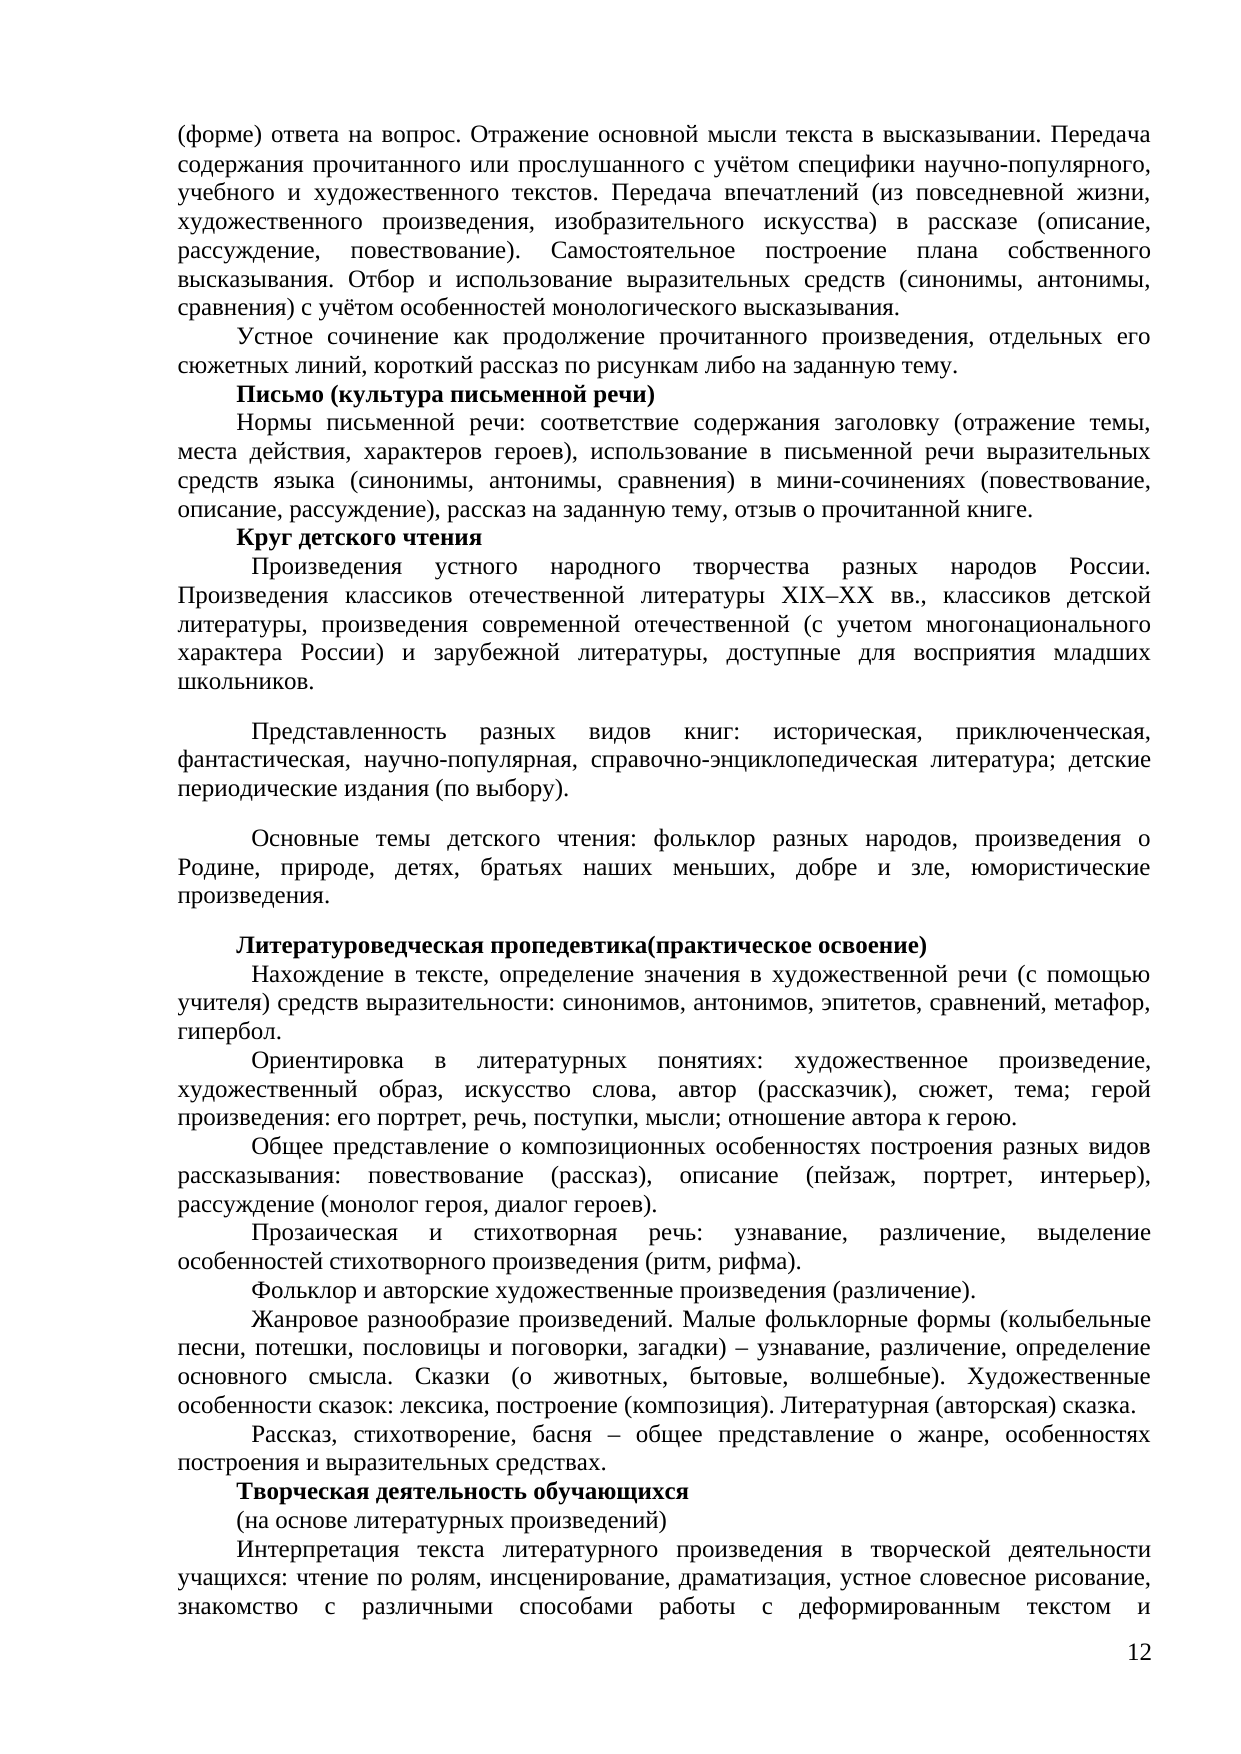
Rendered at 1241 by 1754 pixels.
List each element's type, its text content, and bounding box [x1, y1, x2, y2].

text Письмо (культура письменной речи) [177, 379, 1152, 407]
text Нахождение в тексте, определение значения в художественной речи (с помощью учителя) средств выразительности: синонимов, антонимов, эпитетов, сравнений, метафор, гипербол. [177, 959, 1152, 1045]
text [177, 118, 1152, 321]
text Представленность разных видов книг: историческая, приключенческая, фантастическая, научно-популярная, справочно-энциклопедическая литература; детские периодические издания (по выбору). [177, 716, 1152, 802]
text Творческая деятельность обучающихся [177, 1476, 1152, 1505]
text Жанровое разнообразие произведений. Малые фольклорные формы (колыбельные песни, потешки, пословицы и поговорки, загадки) – узнавание, различение, определение основного смысла. Сказки (о животных, бытовые, волшебные). Художественные особенности сказок: лексика, построение (композиция). Литературная (авторская) сказка. [177, 1304, 1152, 1419]
text Основные темы детского чтения: фольклор разных народов, произведения о Родине, природе, детях, братьях наших меньших, добре и зле, юмористические произведения. [177, 823, 1152, 909]
text Прозаическая и стихотворная речь: узнавание, различение, выделение особенностей стихотворного произведения (ритм, рифма). [177, 1217, 1152, 1275]
text Рассказ, стихотворение, басня – общее представление о жанре, особенностях построения и выразительных средствах. [177, 1419, 1152, 1476]
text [177, 1534, 1152, 1620]
text Устное сочинение как продолжение прочитанного произведения, отдельных его сюжетных линий, короткий рассказ по рисункам либо на заданную тему. [177, 321, 1152, 379]
text Фольклор и авторские художественные произведения (различение). [177, 1275, 1152, 1304]
text Круг детского чтения [177, 522, 1152, 551]
text Произведения устного народного творчества разных народов России. Произведения классиков отечественной литературы XIX–ХХ вв., классиков детской литературы, произведения современной отечественной (с учетом многонационального характера России) и зарубежной литературы, доступные для восприятия младших школьников. [177, 551, 1152, 695]
text Ориентировка в литературных понятиях: художественное произведение, художественный образ, искусство слова, автор (рассказчик), сюжет, тема; герой произведения: его портрет, речь, поступки, мысли; отношение автора к герою. [177, 1045, 1152, 1131]
text (на основе литературных произведений) [177, 1505, 1152, 1534]
text Литературоведческая пропедевтика(практическое освоение) [177, 930, 1152, 959]
text Общее представление о композиционных особенностях построения разных видов рассказывания: повествование (рассказ), описание (пейзаж, портрет, интерьер), рассуждение (монолог героя, диалог героев). [177, 1131, 1152, 1217]
text Нормы письменной речи: соответствие содержания заголовку (отражение темы, места действия, характеров героев), использование в письменной речи выразительных средств языка (синонимы, антонимы, сравнения) в мини-сочинениях (повествование, описание, рассуждение), рассказ на заданную тему, отзыв о прочитанной книге. [177, 407, 1152, 522]
